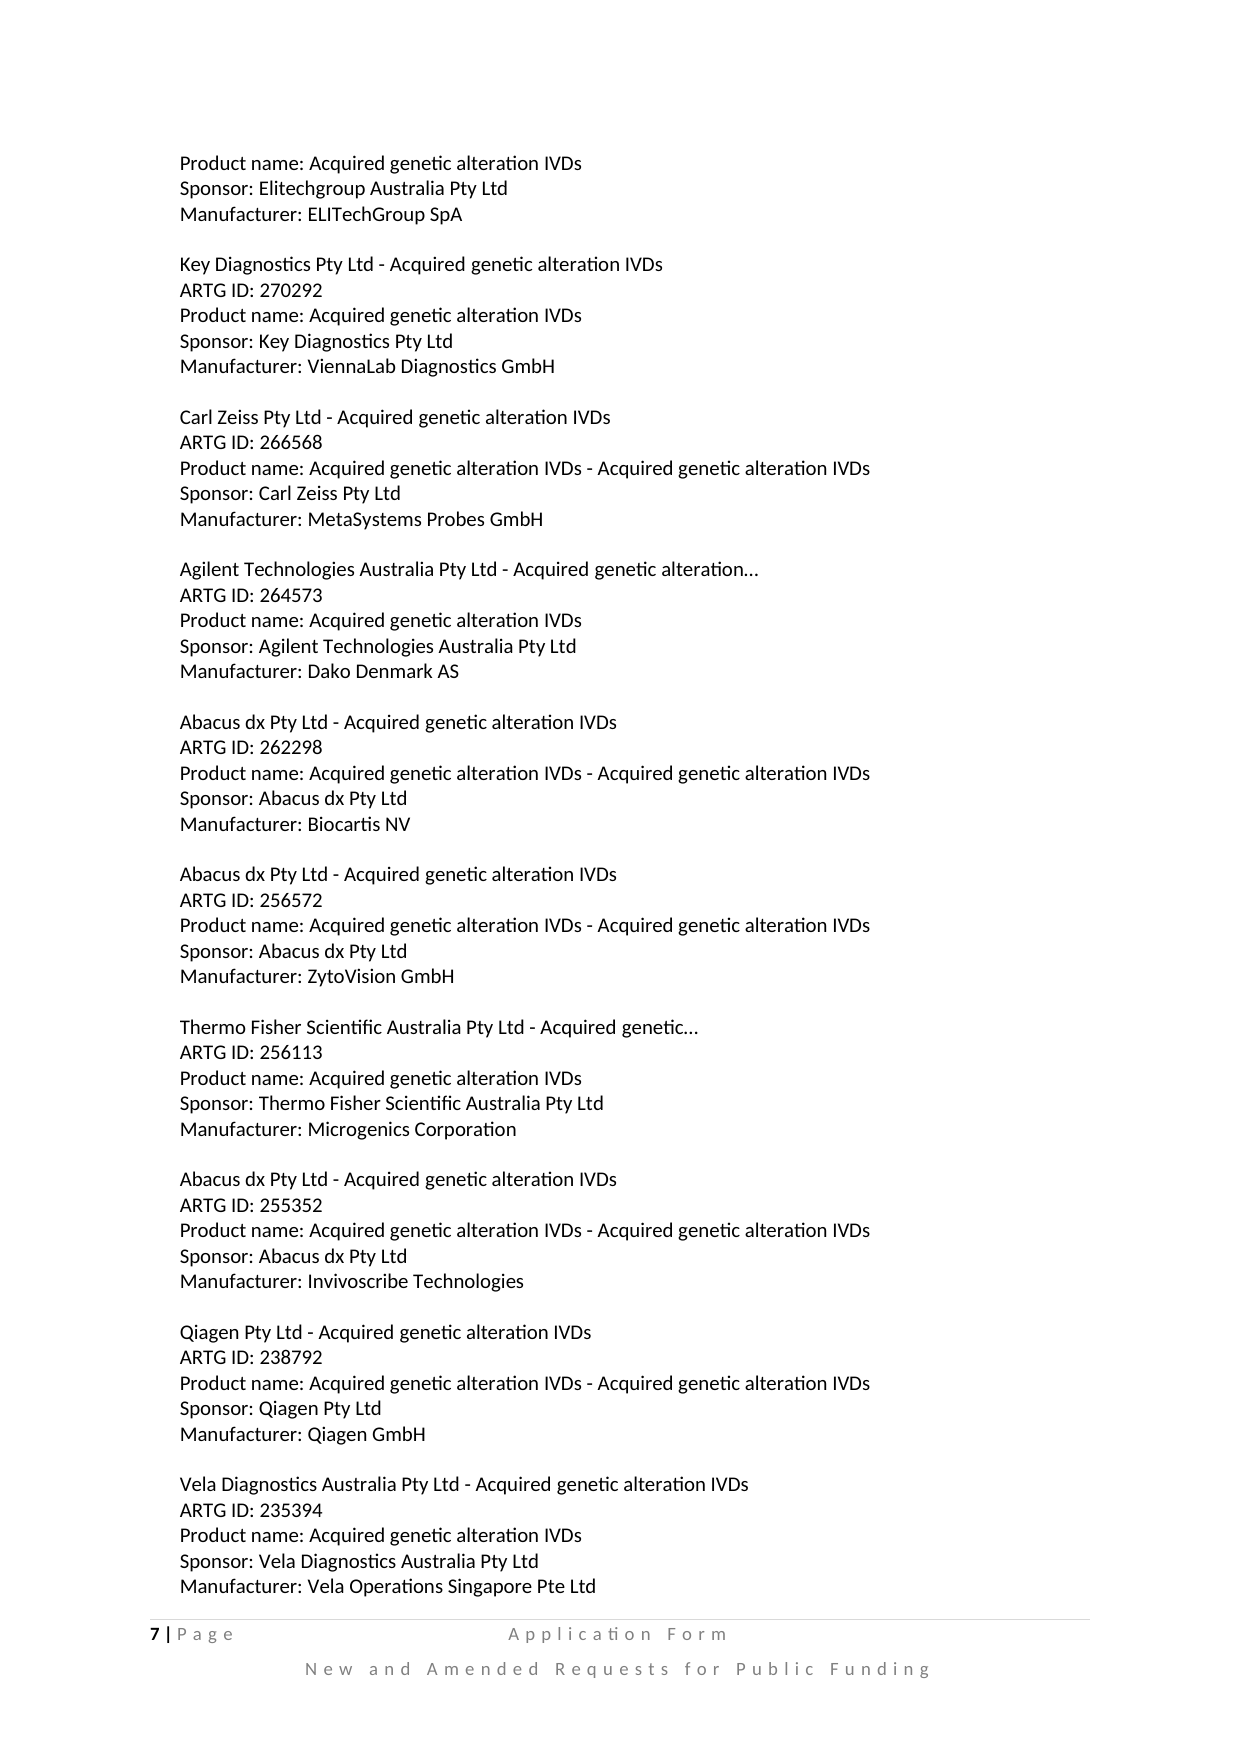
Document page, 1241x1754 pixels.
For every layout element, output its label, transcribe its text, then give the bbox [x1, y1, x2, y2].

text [179, 1548, 1090, 1573]
text Manufacturer: ZytoVision GmbH [179, 963, 1090, 989]
text ARTG ID: 262298 [179, 734, 1090, 760]
text Manufacturer: MetaSystems Probes GmbH [179, 506, 1090, 531]
text ARTG ID: 256572 [179, 887, 1090, 912]
text Thermo Fisher Scientific Australia Pty Ltd - Acquired genetic… [179, 1014, 1090, 1039]
text ARTG ID: 235394 [179, 1497, 1090, 1522]
text Sponsor: Thermo Fisher Scientific Australia Pty Ltd [179, 1090, 1090, 1116]
text Abacus dx Pty Ltd - Acquired genetic alteration IVDs [179, 862, 1090, 887]
text Manufacturer: ELITechGroup SpA [179, 201, 1090, 226]
text ARTG ID: 255352 [179, 1192, 1090, 1217]
text ARTG ID: 256113 [179, 1039, 1090, 1065]
text Product name: Acquired genetic alteration IVDs [179, 607, 1090, 633]
text Manufacturer: Vela Operations Singapore Pte Ltd [179, 1573, 1090, 1599]
text Product name: Acquired genetic alteration IVDs - Acquired genetic alteration IVDs [179, 1370, 1090, 1395]
text Manufacturer: ViennaLab Diagnostics GmbH [179, 353, 1090, 379]
text Abacus dx Pty Ltd - Acquired genetic alteration IVDs [179, 1167, 1090, 1192]
text ARTG ID: 270292 [179, 277, 1090, 302]
text Sponsor: Elitechgroup Australia Pty Ltd [179, 175, 1090, 201]
text Product name: Acquired genetic alteration IVDs [179, 150, 1090, 175]
text Product name: Acquired genetic alteration IVDs - Acquired genetic alteration IVDs [179, 912, 1090, 938]
text Manufacturer: Invivoscribe Technologies [179, 1268, 1090, 1294]
text Carl Zeiss Pty Ltd - Acquired genetic alteration IVDs [179, 404, 1090, 429]
text Sponsor: Qiagen Pty Ltd [179, 1395, 1090, 1421]
text Product name: Acquired genetic alteration IVDs - Acquired genetic alteration IVDs [179, 760, 1090, 785]
text Key Diagnostics Pty Ltd - Acquired genetic alteration IVDs [179, 252, 1090, 277]
text Vela Diagnostics Australia Pty Ltd - Acquired genetic alteration IVDs [179, 1472, 1090, 1497]
text ARTG ID: 264573 [179, 582, 1090, 607]
text Agilent Technologies Australia Pty Ltd - Acquired genetic alteration… [179, 557, 1090, 582]
text ARTG ID: 266568 [179, 429, 1090, 455]
text Qiagen Pty Ltd - Acquired genetic alteration IVDs [179, 1319, 1090, 1344]
text Abacus dx Pty Ltd - Acquired genetic alteration IVDs [179, 709, 1090, 734]
text Sponsor: Agilent Technologies Australia Pty Ltd [179, 633, 1090, 658]
text Manufacturer: Microgenics Corporation [179, 1116, 1090, 1141]
text Sponsor: Abacus dx Pty Ltd [179, 1243, 1090, 1268]
text Product name: Acquired genetic alteration IVDs [179, 1065, 1090, 1090]
text Sponsor: Carl Zeiss Pty Ltd [179, 480, 1090, 506]
text Manufacturer: Qiagen GmbH [179, 1421, 1090, 1446]
text Sponsor: Key Diagnostics Pty Ltd [179, 328, 1090, 353]
text Product name: Acquired genetic alteration IVDs - Acquired genetic alteration IVDs [179, 455, 1090, 480]
text Sponsor: Abacus dx Pty Ltd [179, 938, 1090, 963]
text Product name: Acquired genetic alteration IVDs - Acquired genetic alteration IVDs [179, 1217, 1090, 1243]
text Product name: Acquired genetic alteration IVDs [179, 302, 1090, 328]
text ARTG ID: 238792 [179, 1344, 1090, 1370]
text Sponsor: Abacus dx Pty Ltd [179, 785, 1090, 811]
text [179, 1522, 1090, 1548]
text Manufacturer: Dako Denmark AS [179, 658, 1090, 684]
text Manufacturer: Biocartis NV [179, 811, 1090, 836]
